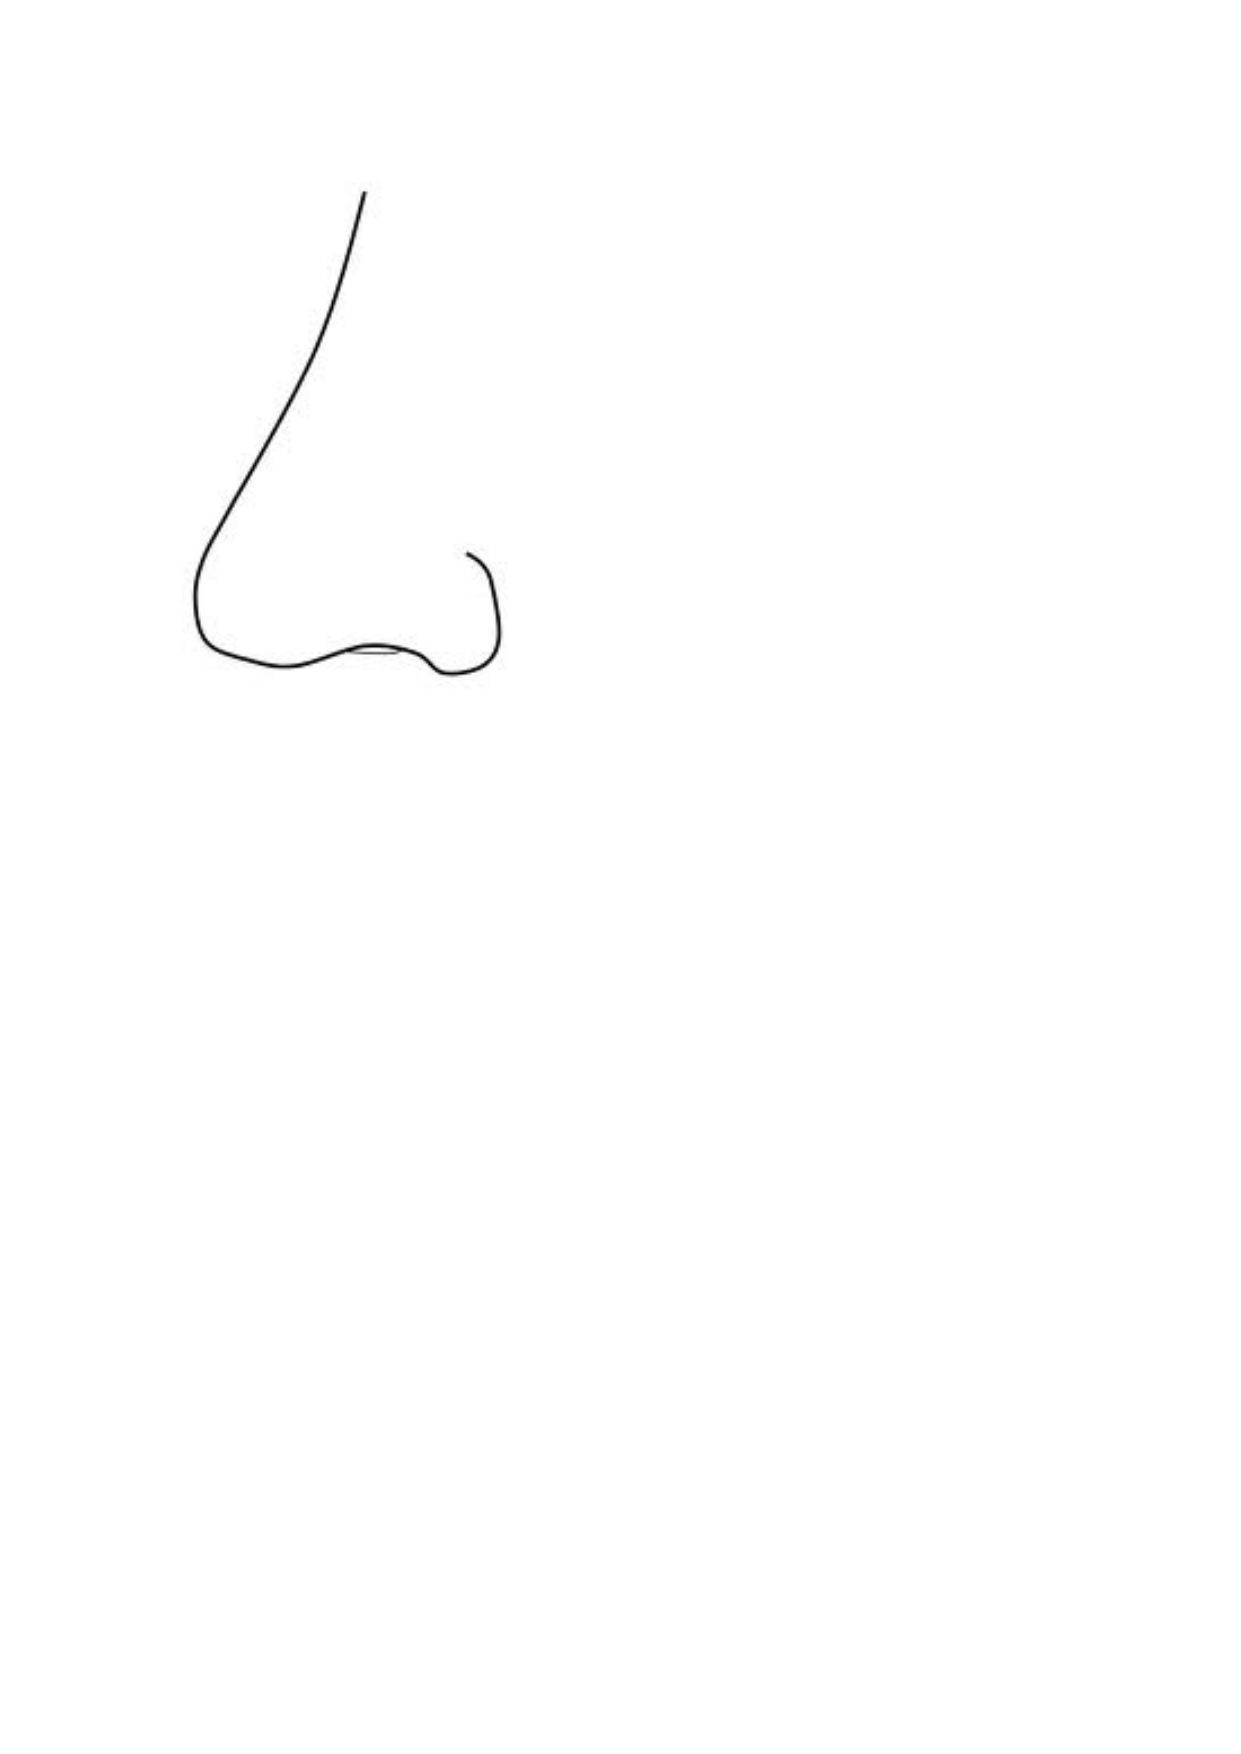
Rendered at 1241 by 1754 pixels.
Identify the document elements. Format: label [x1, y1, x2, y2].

picture [147, 147, 571, 752]
